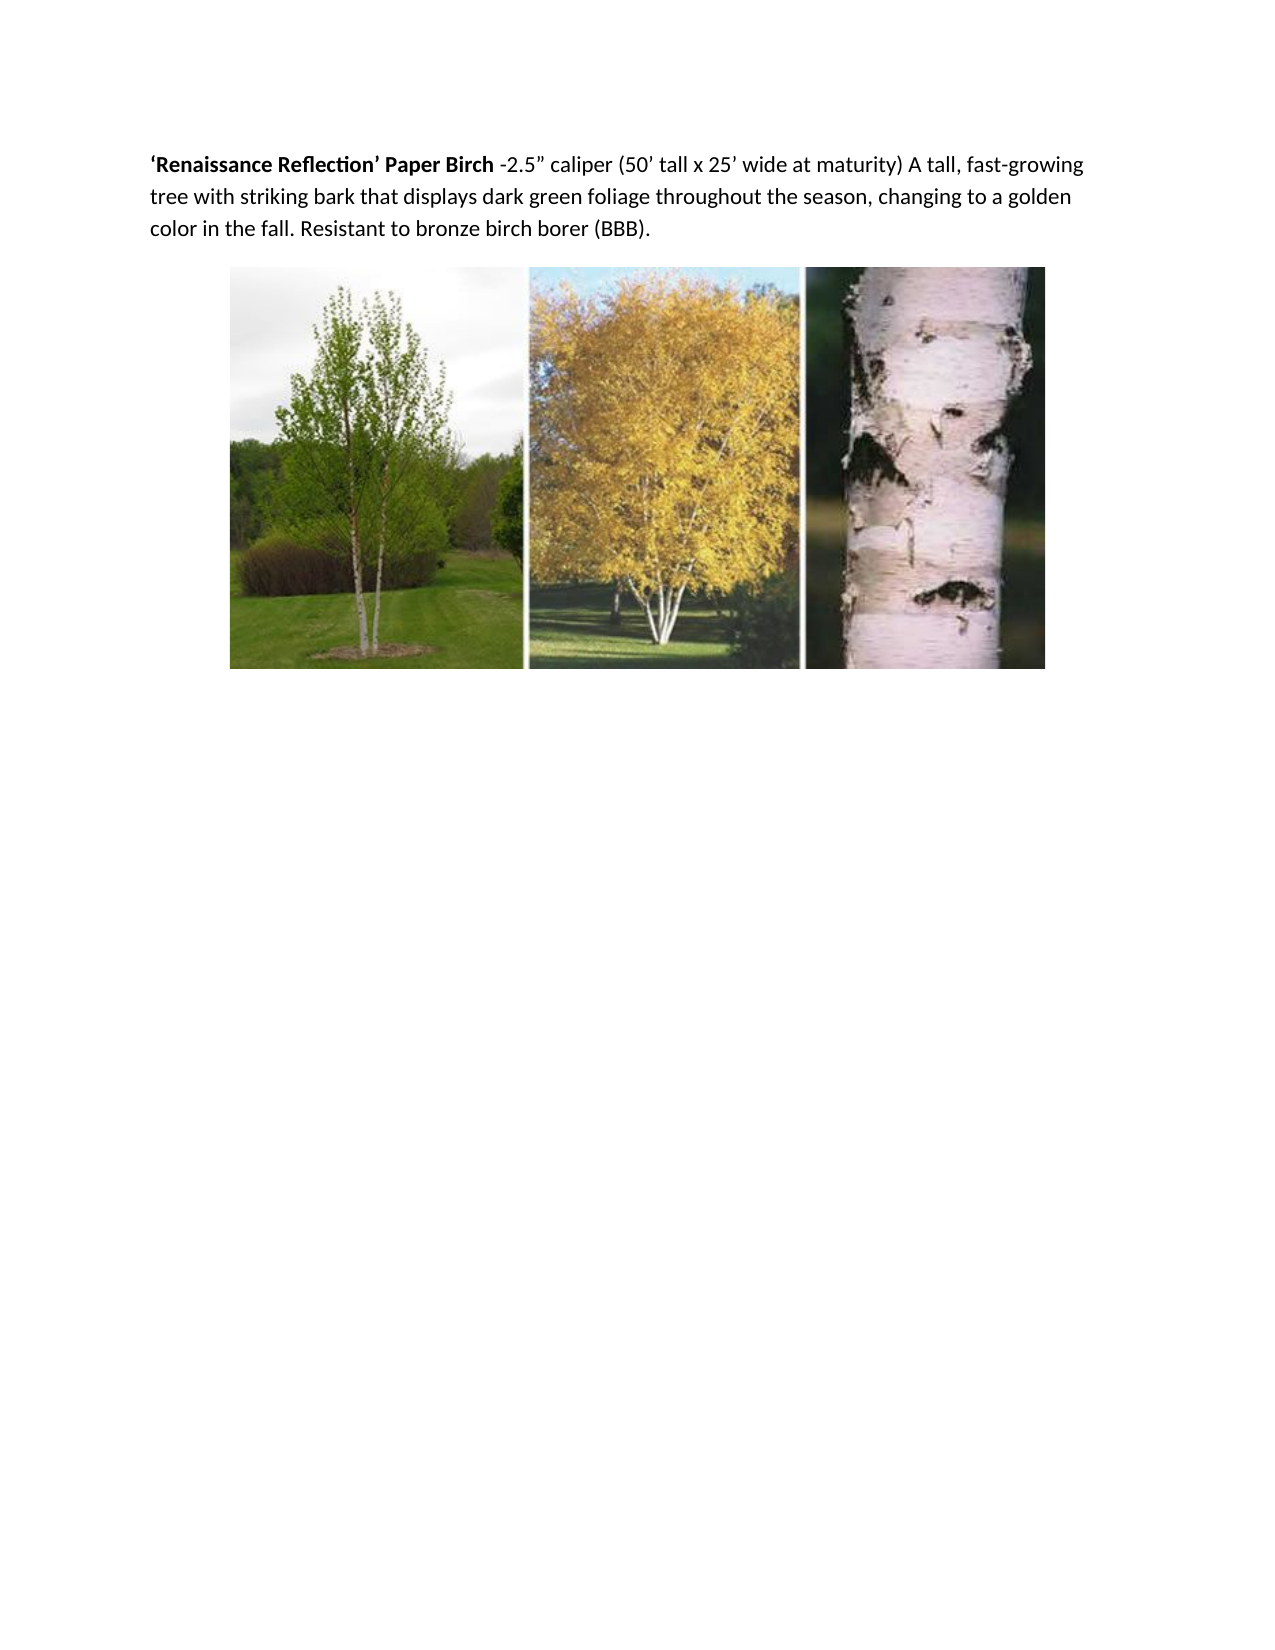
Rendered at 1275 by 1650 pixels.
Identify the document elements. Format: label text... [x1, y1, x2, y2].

picture [229, 267, 1046, 669]
text ‘Renaissance Reflection’ Paper Birch -2.5” caliper (50’ tall x 25’ wide at maturity) A tall, fast-growing tree with striking bark that displays dark green foliage throughout the season, changing to a golden color in the fall. Resistant to bronze birch borer (BBB). [150, 150, 1125, 242]
